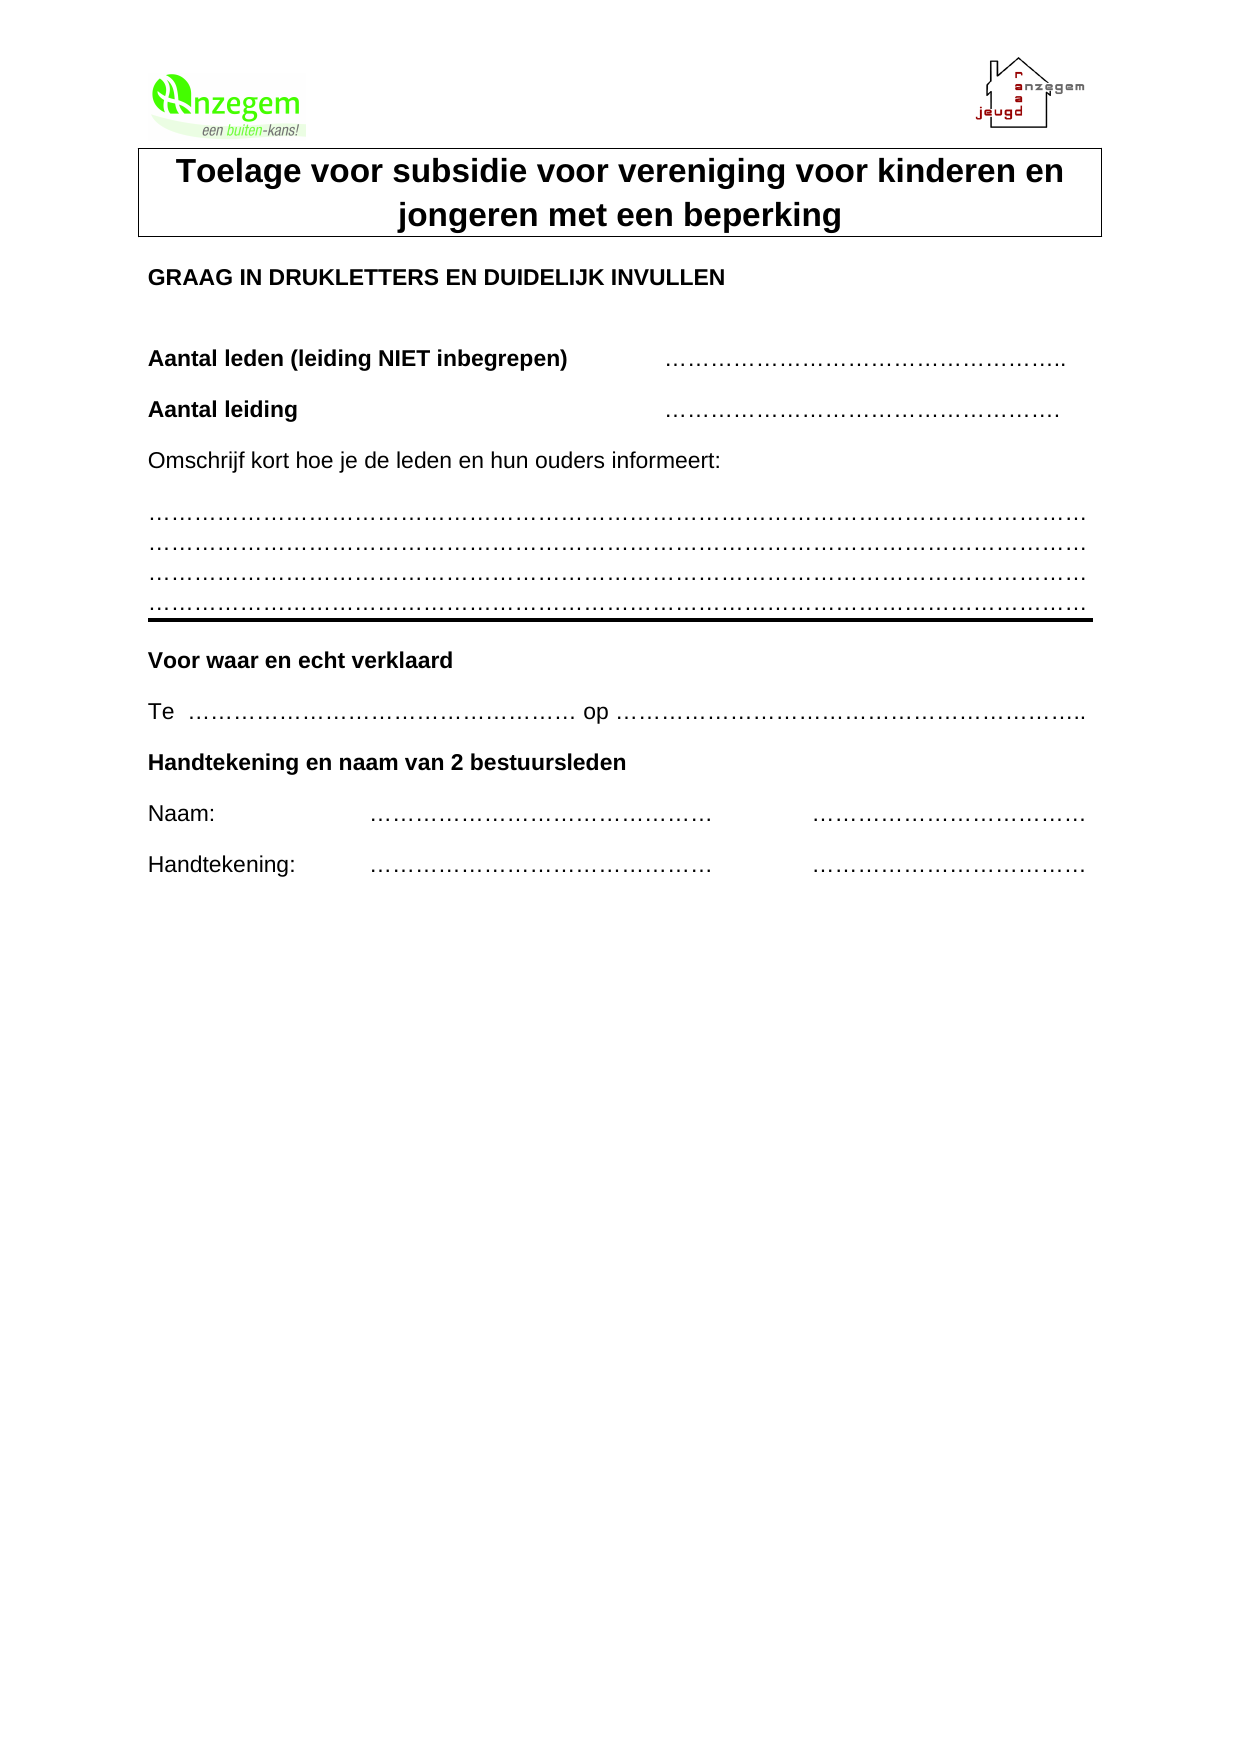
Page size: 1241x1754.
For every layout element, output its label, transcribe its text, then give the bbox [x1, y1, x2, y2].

text Voor waar en echt verklaard [148, 647, 1093, 673]
picture [970, 45, 1086, 140]
text GRAAG IN DRUKLETTERS EN DUIDELIJK INVULLEN [148, 264, 1093, 290]
text Toelage voor subsidie voor vereniging voor kinderen en jongeren met een beperking [139, 149, 1101, 236]
text Aantal leiding ……………………………………………. [148, 396, 1093, 423]
text Aantal leden (leiding NIET inbegrepen) …………………………………………….. [148, 315, 1093, 372]
text …………………………………………………………………………………………………………………………………………………………………………………………………………………………………………………………………………………………………………………………………………………………………………………………………………………………………………………… [148, 498, 1093, 618]
text Handtekening: ……………………………………… ……………………………… [148, 851, 1093, 877]
text Naam: ……………………………………… ……………………………… [148, 800, 1093, 826]
text Omschrijf kort hoe je de leden en hun ouders informeert: [148, 447, 1093, 474]
picture [147, 73, 306, 141]
text Te …………………………………………… op …………………………………………………….. [148, 698, 1093, 724]
text Handtekening en naam van 2 bestuursleden [148, 749, 1093, 775]
